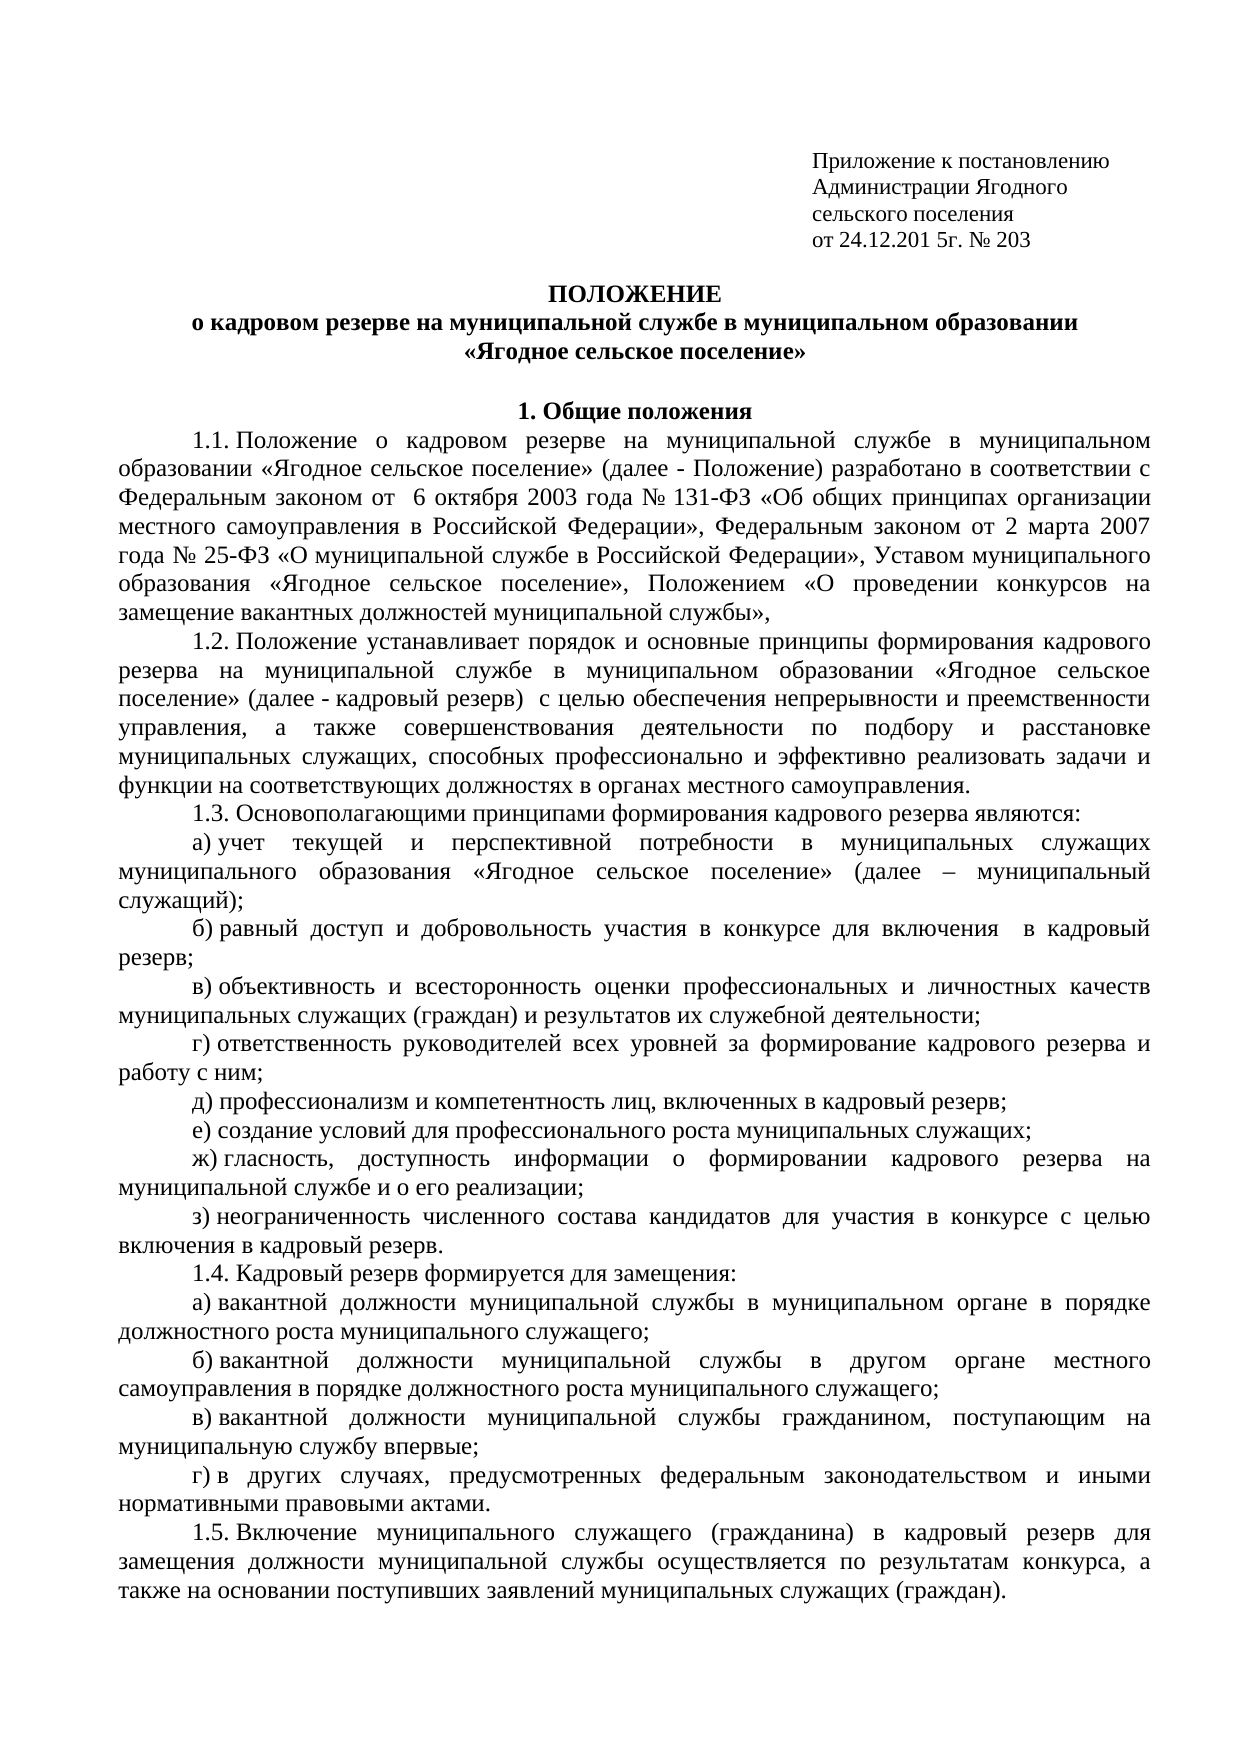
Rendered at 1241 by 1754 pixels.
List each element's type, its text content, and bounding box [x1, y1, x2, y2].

text 1.3. Основополагающими принципами формирования кадрового резерва являются: [118, 798, 1152, 827]
text 1.5. Включение муниципального служащего (гражданина) в кадровый резерв для замещения должности муниципальной службы осуществляется по результатам конкурса, а также на основании поступивших заявлений муниципальных служащих (граждан). [118, 1517, 1152, 1603]
text сельского поселения [812, 199, 1152, 226]
text б) равный доступ и добровольность участия в конкурсе для включения в кадровый резерв; [118, 913, 1152, 971]
text о кадровом резерве на муниципальной службе в муниципальном образовании [118, 307, 1152, 336]
text 1. Общие положения [118, 396, 1152, 425]
text 1.2. Положение устанавливает порядок и основные принципы формирования кадрового резерва на муниципальной службе в муниципальном образовании «Ягодное сельское поселение» (далее - кадровый резерв) с целью обеспечения непрерывности и преемственности управления, а также совершенствования деятельности по подбору и расстановке муниципальных служащих, способных профессионально и эффективно реализовать задачи и функции на соответствующих должностях в органах местного самоуправления. [118, 626, 1152, 798]
text з) неограниченность численного состава кандидатов для участия в конкурсе с целью включения в кадровый резерв. [118, 1201, 1152, 1258]
text «Ягодное сельское поселение» [118, 336, 1152, 365]
text 1.1. Положение о кадровом резерве на муниципальной службе в муниципальном образовании «Ягодное сельское поселение» (далее - Положение) разработано в соответствии с Федеральным законом от 6 октября 2003 года № 131-ФЗ «Об общих принципах организации местного самоуправления в Российской Федерации», Федеральным законом от 2 марта 2007 года № 25-ФЗ «О муниципальной службе в Российской Федерации», Уставом муниципального образования «Ягодное сельское поселение», Положением «О проведении конкурсов на замещение вакантных должностей муниципальной службы», [118, 425, 1152, 626]
text 1.4. Кадровый резерв формируется для замещения: [118, 1258, 1152, 1287]
text в) объективность и всесторонность оценки профессиональных и личностных качеств муниципальных служащих (граждан) и результатов их служебной деятельности; [118, 971, 1152, 1028]
text г) ответственность руководителей всех уровней за формирование кадрового резерва и работу с ним; [118, 1028, 1152, 1086]
text от 24.12.201 5г. № 203 [812, 226, 1152, 252]
text г) в других случаях, предусмотренных федеральным законодательством и иными нормативными правовыми актами. [118, 1460, 1152, 1517]
text а) вакантной должности муниципальной службы в муниципальном органе в порядке должностного роста муниципального служащего; [118, 1287, 1152, 1345]
text в) вакантной должности муниципальной службы гражданином, поступающим на муниципальную службу впервые; [118, 1402, 1152, 1460]
text а) учет текущей и перспективной потребности в муниципальных служащих муниципального образования «Ягодное сельское поселение» (далее – муниципальный служащий); [118, 827, 1152, 913]
text ж) гласность, доступность информации о формировании кадрового резерва на муниципальной службе и о его реализации; [118, 1143, 1152, 1201]
text д) профессионализм и компетентность лиц, включенных в кадровый резерв; [118, 1086, 1152, 1115]
text Приложение к постановлению [812, 147, 1152, 173]
text б) вакантной должности муниципальной службы в другом органе местного самоуправления в порядке должностного роста муниципального служащего; [118, 1345, 1152, 1402]
text Администрации Ягодного [812, 173, 1152, 199]
text ПОЛОЖЕНИЕ [118, 279, 1152, 307]
text е) создание условий для профессионального роста муниципальных служащих; [118, 1115, 1152, 1143]
